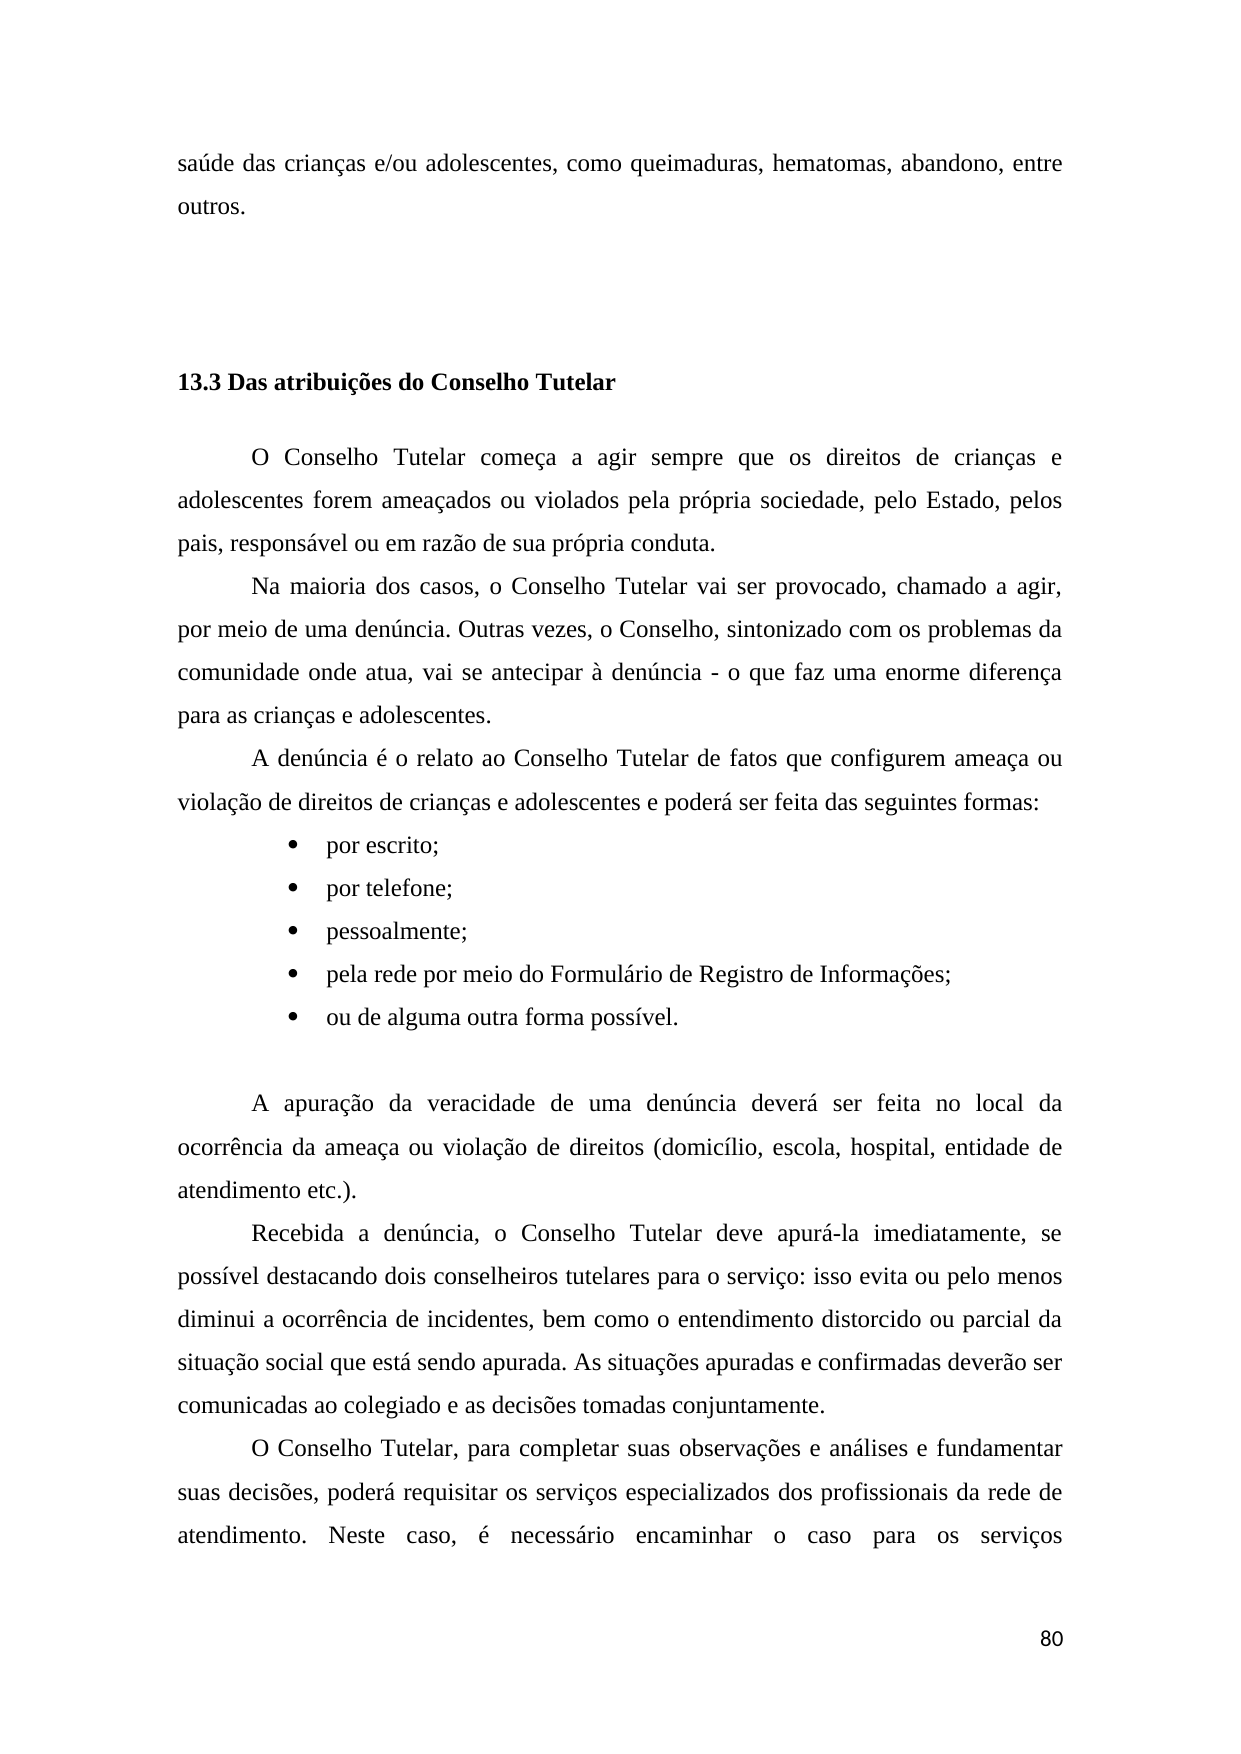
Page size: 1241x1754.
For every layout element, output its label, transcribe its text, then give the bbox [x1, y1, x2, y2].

text A denúncia é o relato ao Conselho Tutelar de fatos que configurem ameaça ou violação de direitos de crianças e adolescentes e poderá ser feita das seguintes formas: [177, 743, 1063, 815]
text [177, 148, 1063, 219]
list ou de alguma outra forma possível. [288, 1002, 1063, 1031]
text A apuração da veracidade de uma denúncia deverá ser feita no local da ocorrência da ameaça ou violação de direitos (domicílio, escola, hospital, entidade de atendimento etc.). [177, 1088, 1063, 1203]
list pela rede por meio do Formulário de Registro de Informações; [288, 959, 1063, 988]
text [177, 1433, 1063, 1548]
list por escrito; [288, 830, 1063, 858]
list por telefone; [288, 873, 1063, 902]
text Recebida a denúncia, o Conselho Tutelar deve apurá-la imediatamente, se possível destacando dois conselheiros tutelares para o serviço: isso evita ou pelo menos diminui a ocorrência de incidentes, bem como o entendimento distorcido ou parcial da situação social que está sendo apurada. As situações apuradas e confirmadas deverão ser comunicadas ao colegiado e as decisões tomadas conjuntamente. [177, 1218, 1063, 1419]
text Na maioria dos casos, o Conselho Tutelar vai ser provocado, chamado a agir, por meio de uma denúncia. Outras vezes, o Conselho, sintonizado com os problemas da comunidade onde atua, vai se antecipar à denúncia - o que faz uma enorme diferença para as crianças e adolescentes. [177, 571, 1063, 729]
text O Conselho Tutelar começa a agir sempre que os direitos de crianças e adolescentes forem ameaçados ou violados pela própria sociedade, pelo Estado, pelos pais, responsável ou em razão de sua própria conduta. [177, 442, 1063, 557]
subtitle 13.3 Das atribuições do Conselho Tutelar [177, 367, 1063, 396]
list pessoalmente; [288, 916, 1063, 945]
